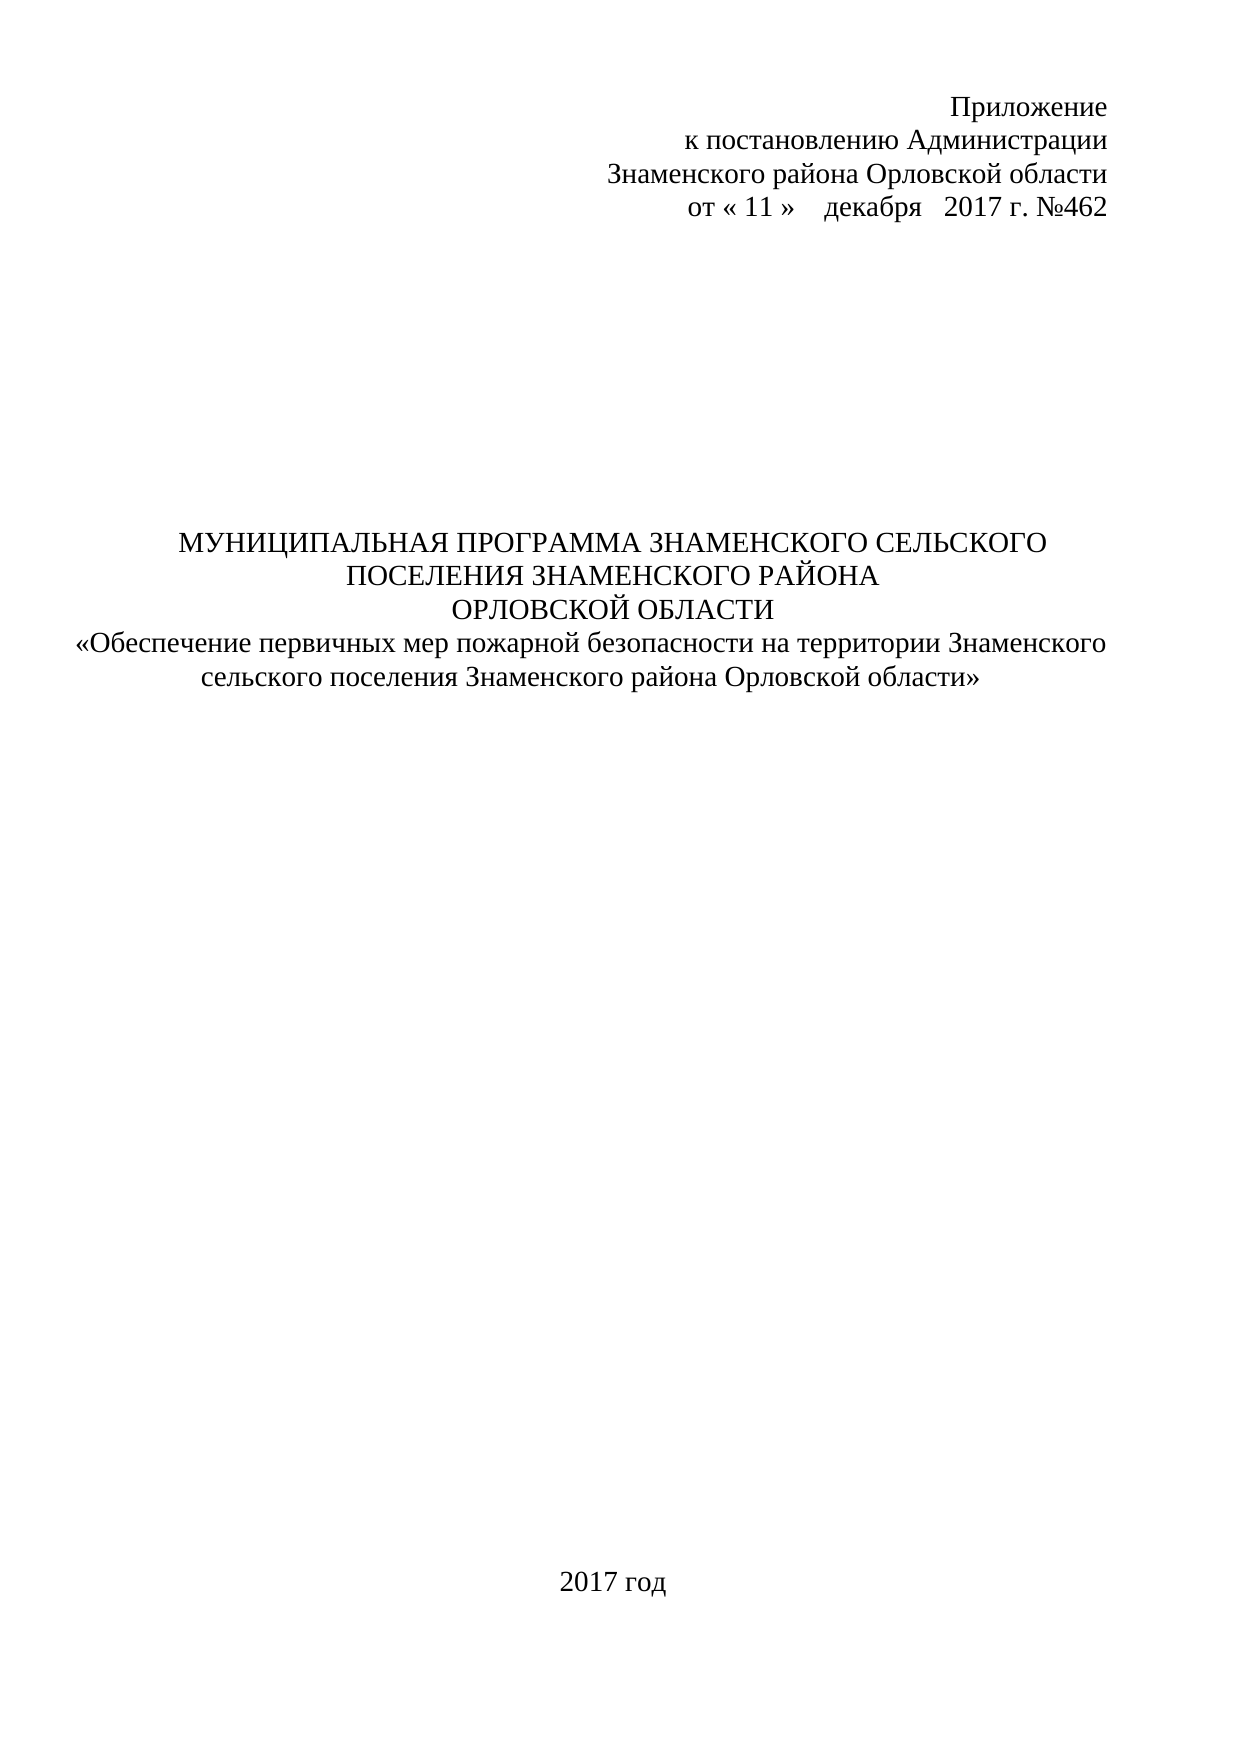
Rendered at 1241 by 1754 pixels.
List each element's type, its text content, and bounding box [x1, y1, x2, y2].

text Знаменского района Орловской области [118, 156, 1107, 189]
text ОРЛОВСКОЙ ОБЛАСТИ [118, 592, 1107, 625]
text 2017 год [118, 1564, 1107, 1598]
text к постановлению Администрации [118, 122, 1107, 156]
text «Обеспечение первичных мер пожарной безопасности на территории Знаменского сельского поселения Знаменского района Орловской области» [74, 625, 1107, 692]
text от « 11 » декабря 2017 г. №462 [118, 189, 1107, 223]
text МУНИЦИПАЛЬНАЯ ПРОГРАММА ЗНАМЕНСКОГО СЕЛЬСКОГО ПОСЕЛЕНИЯ ЗНАМЕНСКОГО РАЙОНА [118, 525, 1107, 592]
text Приложение [118, 89, 1107, 122]
